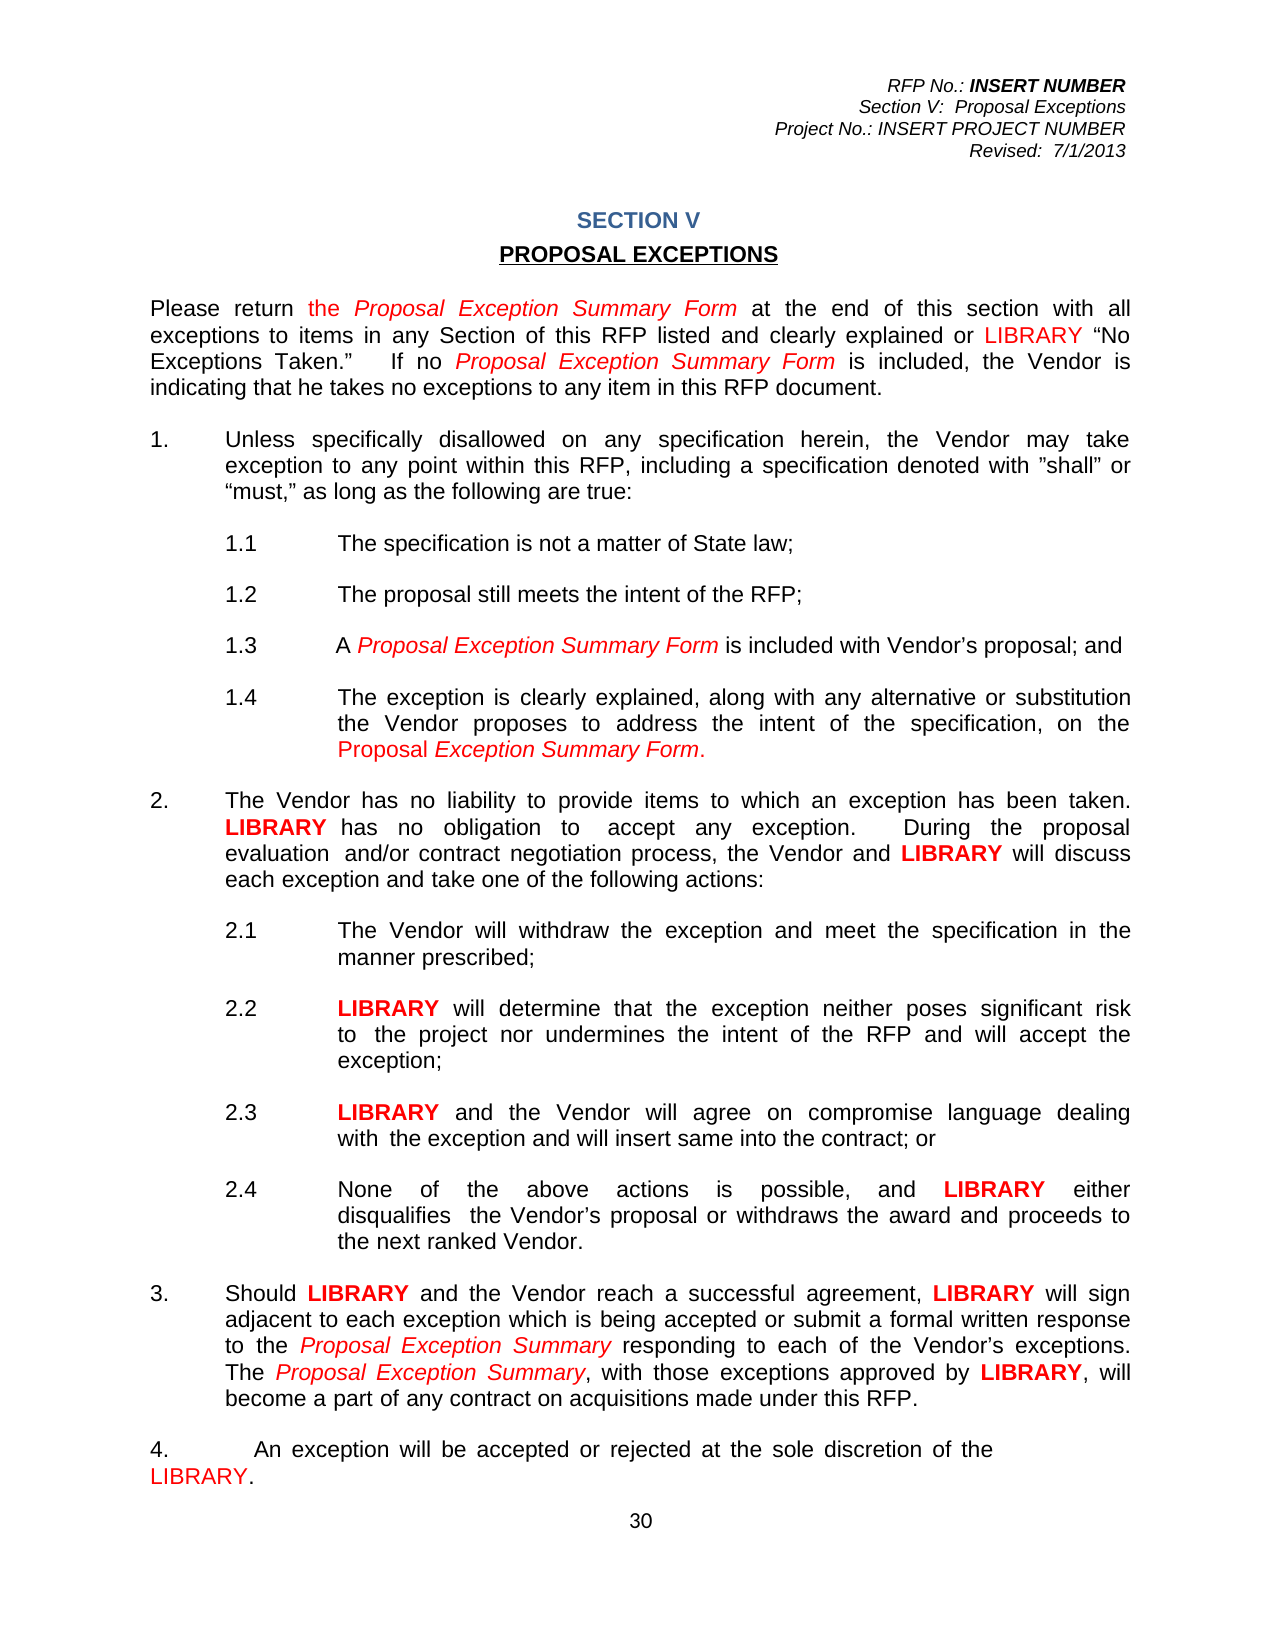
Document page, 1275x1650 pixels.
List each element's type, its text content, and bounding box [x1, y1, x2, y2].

text 2. The Vendor has no liability to provide items to which an exception has been taken. LIBRARY has no obligation to accept any exception. During the proposal evaluation and/or contract negotiation process, the Vendor and LIBRARY will discuss each exception and take one of the following actions: [150, 788, 1131, 892]
text 2.2 LIBRARY will determine that the exception neither poses significant risk to the project nor undermines the intent of the RFP and will accept the exception; [225, 995, 1131, 1074]
subtitle PROPOSAL EXCEPTIONS [139, 241, 1137, 267]
text 4. An exception will be accepted or rejected at the sole discretion of the LIBRARY. [150, 1436, 994, 1489]
text 3. Should LIBRARY and the Vendor reach a successful agreement, LIBRARY will sign adjacent to each exception which is being accepted or submit a formal written response to the Proposal Exception Summary responding to each of the Vendor’s exceptions. The Proposal Exception Summary, with those exceptions approved by LIBRARY, will become a part of any contract on acquisitions made under this RFP. [150, 1280, 1131, 1411]
subtitle SECTION V [139, 207, 1137, 233]
text 1.2 The proposal still meets the intent of the RFP; [225, 581, 1139, 607]
text 2.1 The Vendor will withdraw the exception and meet the specification in the manner prescribed; [225, 917, 1131, 970]
text 2.4 None of the above actions is possible, and LIBRARY either disqualifies the Vendor’s proposal or withdraws the award and proceeds to the next ranked Vendor. [225, 1176, 1131, 1255]
text 1.3 A Proposal Exception Summary Form is included with Vendor’s proposal; and [225, 632, 1139, 658]
text 2.3 LIBRARY and the Vendor will agree on compromise language dealing with the exception and will insert same into the contract; or [225, 1099, 1131, 1151]
text Please return the Proposal Exception Summary Form at the end of this section with all exceptions to items in any Section of this RFP listed and clearly explained or LIBRARY “No Exceptions Taken.” If no Proposal Exception Summary Form is included, the Vendor is indicating that he takes no exceptions to any item in this RFP document. [150, 296, 1131, 401]
text 1. Unless specifically disallowed on any specification herein, the Vendor may take exception to any point within this RFP, including a specification denoted with ”shall” or “must,” as long as the following are true: [150, 426, 1131, 504]
text 1.4 The exception is clearly explained, along with any alternative or substitution the Vendor proposes to address the intent of the specification, on the Proposal Exception Summary Form. [225, 683, 1131, 763]
text 1.1 The specification is not a matter of State law; [225, 529, 1139, 556]
